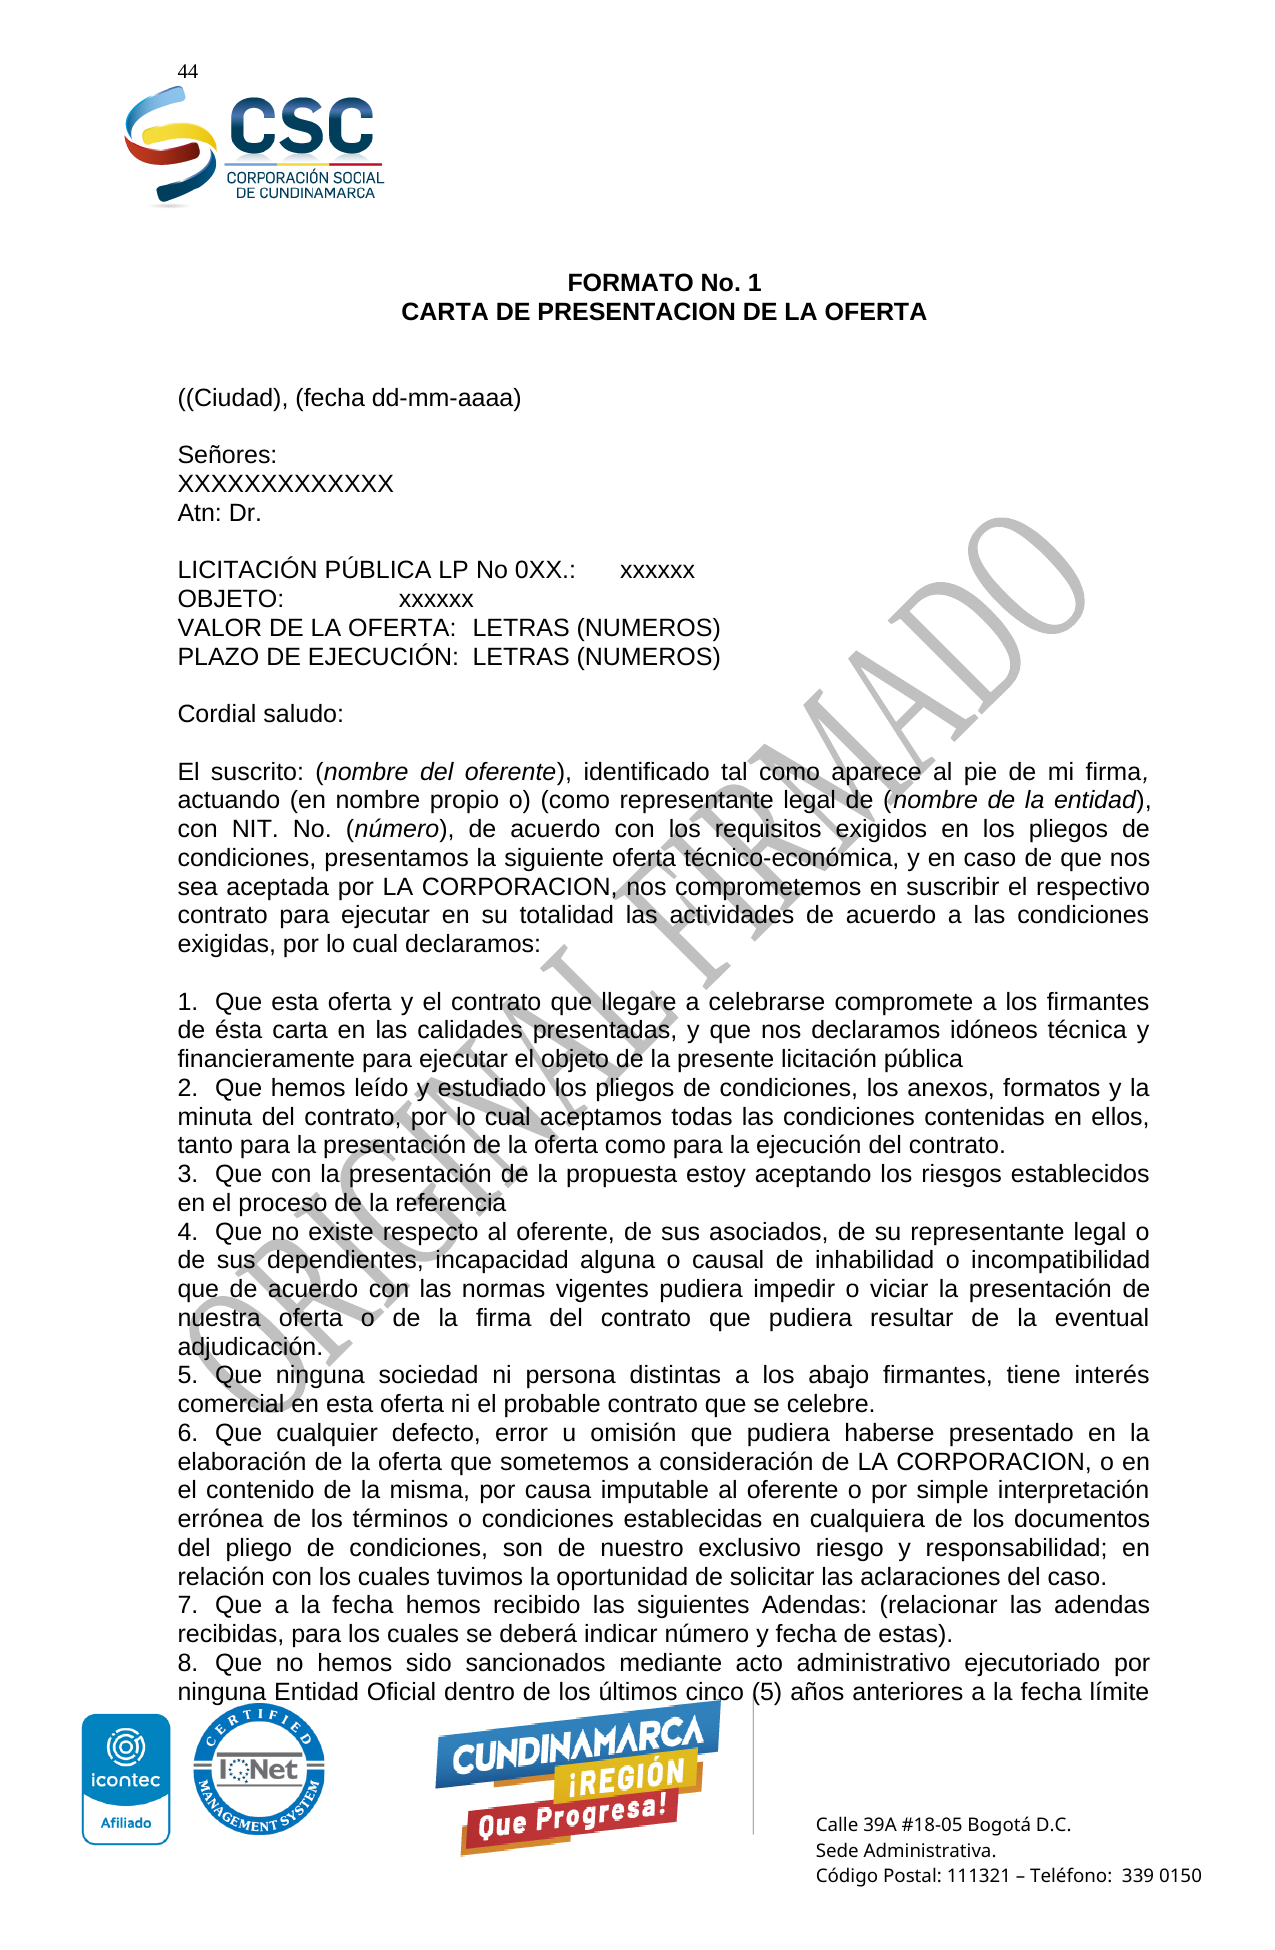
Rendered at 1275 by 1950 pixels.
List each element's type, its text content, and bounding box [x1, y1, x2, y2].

picture [193, 1706, 325, 1835]
text LICITACIÓN PÚBLICA LP No 0XX.: xxxxxx [177, 556, 1152, 584]
list Que con la presentación de la propuesta estoy aceptando los riesgos establecidos en el proceso de la referencia [177, 1159, 1152, 1217]
list Que ninguna sociedad ni persona distintas a los abajo firmantes, tiene interés comercial en esta oferta ni el probable contrato que se celebre. [177, 1361, 1152, 1418]
text FORMATO No. 1 [177, 268, 1152, 297]
list Que esta oferta y el contrato que llegare a celebrarse compromete a los firmantes de ésta carta en las calidades presentadas, y que nos declaramos idóneos técnica y financieramente para ejecutar el objeto de la presente licitación pública [177, 987, 1152, 1073]
text OBJETO: xxxxxx [177, 584, 1152, 613]
list Que a la fecha hemos recibido las siguientes Adendas: (relacionar las adendas recibidas, para los cuales se deberá indicar número y fecha de estas). [177, 1591, 1152, 1648]
picture [67, 1698, 184, 1855]
text CARTA DE PRESENTACION DE LA OFERTA [177, 297, 1152, 326]
text PLAZO DE EJECUCIÓN: LETRAS (NUMEROS) [177, 642, 1152, 671]
list Señores: [177, 441, 1152, 469]
list Que hemos leído y estudiado los pliegos de condiciones, los anexos, formatos y la minuta del contrato, por lo cual aceptamos todas las condiciones contenidas en ellos, tanto para la presentación de la oferta como para la ejecución del contrato. [177, 1073, 1152, 1159]
text El suscrito: (nombre del oferente), identificado tal como aparece al pie de mi firma, actuando (en nombre propio o) (como representante legal de (nombre de la entidad), con NIT. No. (número), de acuerdo con los requisitos exigidos en los pliegos de condiciones, presentamos la siguiente oferta técnico-económica, y en caso de que nos sea aceptada por LA CORPORACION, nos comprometemos en suscribir el respectivo contrato para ejecutar en su totalidad las actividades de acuerdo a las condiciones exigidas, por lo cual declaramos: [177, 757, 1152, 958]
text ((Ciudad), (fecha dd-mm-aaaa) [177, 383, 1152, 412]
picture [415, 1706, 763, 1923]
text Atn: Dr. [177, 498, 1152, 527]
list Que cualquier defecto, error u omisión que pudiera haberse presentado en la elaboración de la oferta que sometemos a consideración de LA CORPORACION, o en el contenido de la misma, por causa imputable al oferente o por simple interpretación errónea de los términos o condiciones establecidas en cualquiera de los documentos del pliego de condiciones, son de nuestro exclusivo riesgo y responsabilidad; en relación con los cuales tuvimos la oportunidad de solicitar las aclaraciones del caso. [177, 1418, 1152, 1591]
text Cordial saludo: [177, 699, 1152, 728]
picture [24, 3, 486, 234]
text XXXXXXXXXXXXX [177, 469, 1152, 498]
text VALOR DE LA OFERTA: LETRAS (NUMEROS) [177, 613, 1152, 642]
list Que no existe respecto al oferente, de sus asociados, de su representante legal o de sus dependientes, incapacidad alguna o causal de inhabilidad o incompatibilidad que de acuerdo con las normas vigentes pudiera impedir o viciar la presentación de nuestra oferta o de la firma del contrato que pudiera resultar de la eventual adjudicación. [177, 1217, 1152, 1361]
